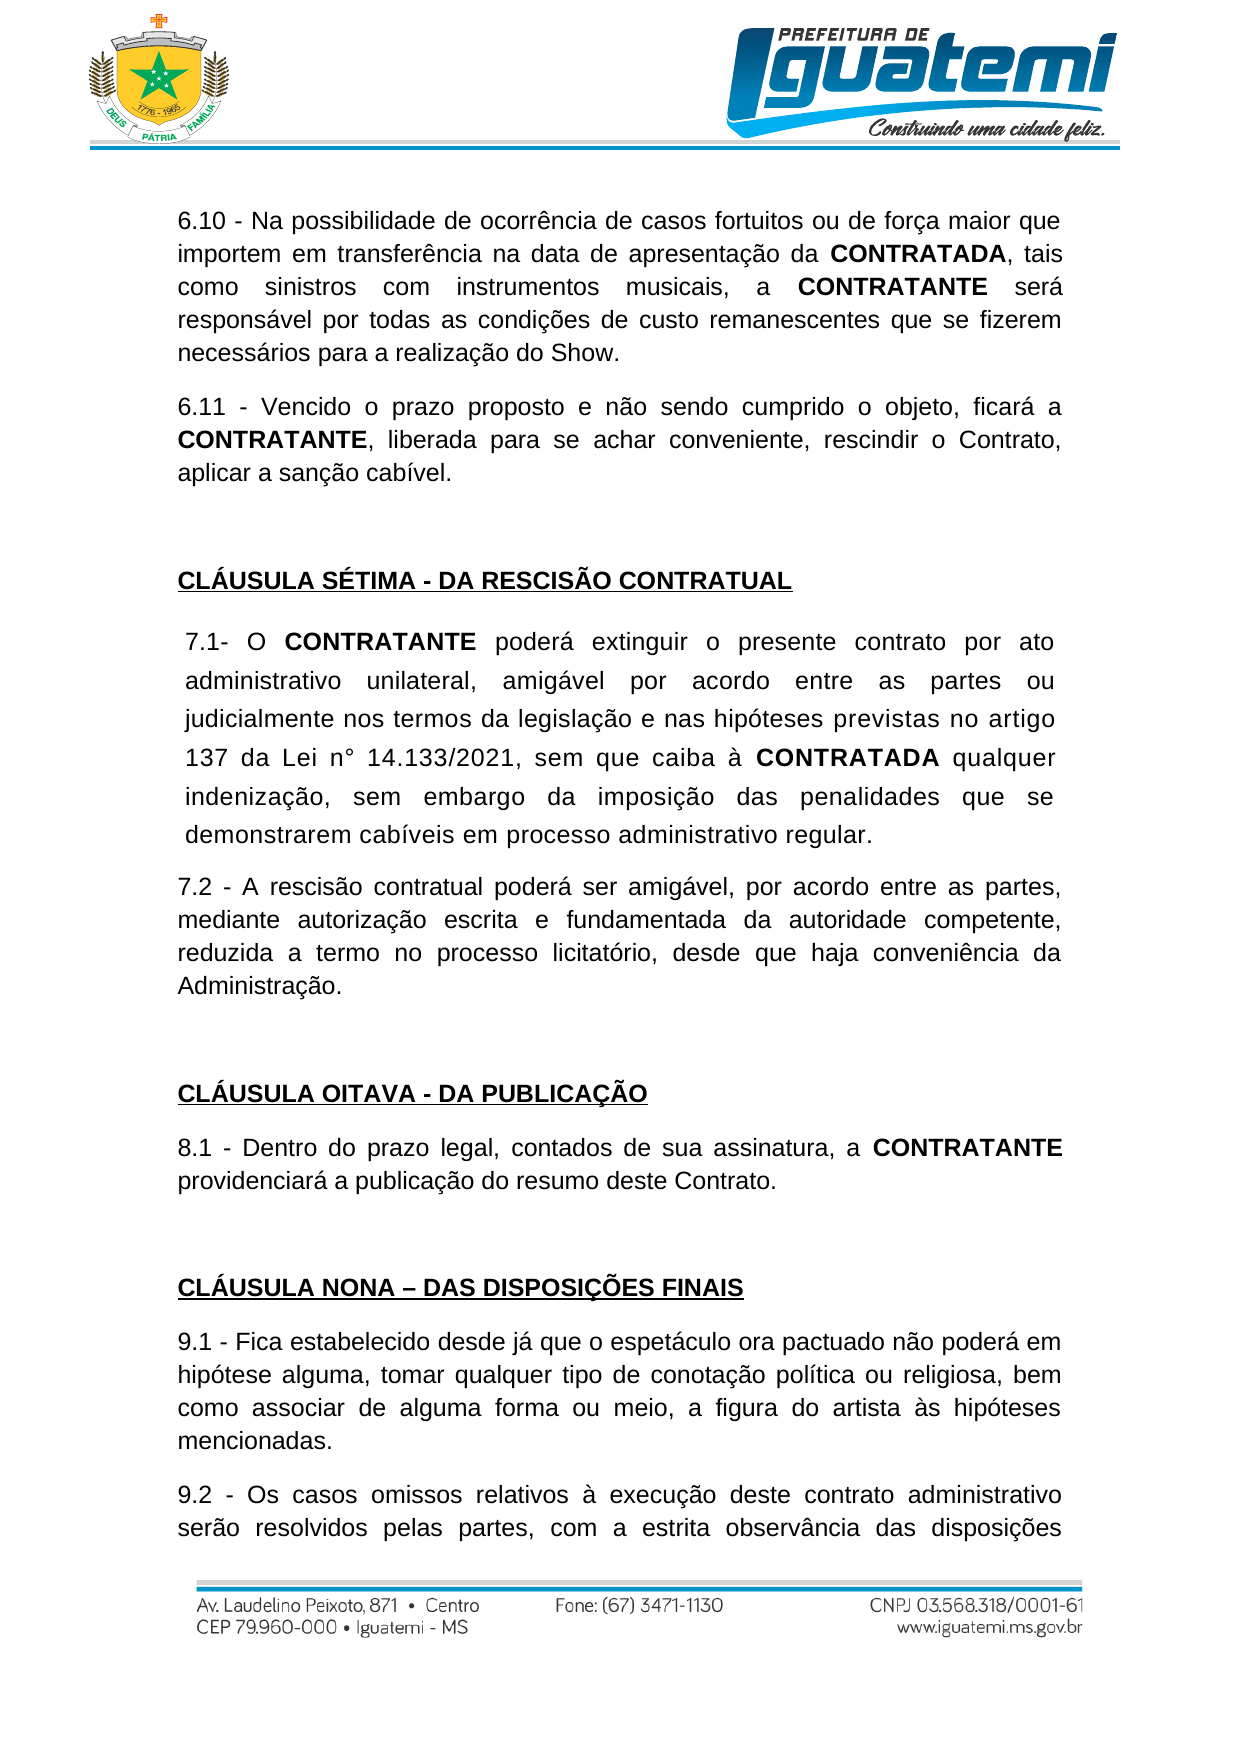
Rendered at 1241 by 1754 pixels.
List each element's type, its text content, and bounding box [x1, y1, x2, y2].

text 8.1 - Dentro do prazo legal, contados de sua assinatura, a CONTRATANTE providenciará a publicação do resumo deste Contrato. [177, 1133, 1063, 1194]
text 6.10 - Na possibilidade de ocorrência de casos fortuitos ou de força maior que importem em transferência na data de apresentação da CONTRATADA, tais como sinistros com instrumentos musicais, a CONTRATANTE será responsável por todas as condições de custo remanescentes que se fizerem necessários para a realização do Show. [177, 206, 1063, 367]
text CLÁUSULA NONA – DAS DISPOSIÇÕES FINAIS [177, 1273, 1063, 1302]
text CLÁUSULA OITAVA - DA PUBLICAÇÃO [177, 1079, 1063, 1107]
picture [196, 1580, 1083, 1586]
text CLÁUSULA SÉTIMA - DA RESCISÃO CONTRATUAL [177, 566, 1063, 595]
text 7.2 - A rescisão contratual poderá ser amigável, por acordo entre as partes, mediante autorização escrita e fundamentada da autoridade competente, reduzida a termo no processo licitatório, desde que haja conveniência da Administração. [177, 872, 1063, 1000]
text 6.11 - Vencido o prazo proposto e não sendo cumprido o objeto, ficará a CONTRATANTE, liberada para se achar conveniente, rescindir o Contrato, aplicar a sanção cabível. [177, 392, 1063, 487]
text 7.1- O CONTRATANTE poderá extinguir o presente contrato por ato administrativo unilateral, amigável por acordo entre as partes ou judicialmente nos termos da legislação e nas hipóteses previstas no artigo 137 da Lei n° 14.133/2021, sem que caiba à CONTRATADA qualquer indenização, sem embargo da imposição das penalidades que se demonstrarem cabíveis em processo administrativo regular. [185, 620, 1056, 851]
text 9.1 - Fica estabelecido desde já que o espetáculo ora pactuado não poderá em hipótese alguma, tomar qualquer tipo de conotação política ou religiosa, bem como associar de alguma forma ou meio, a figura do artista às hipóteses mencionadas. [177, 1327, 1063, 1455]
picture [196, 1592, 1083, 1638]
